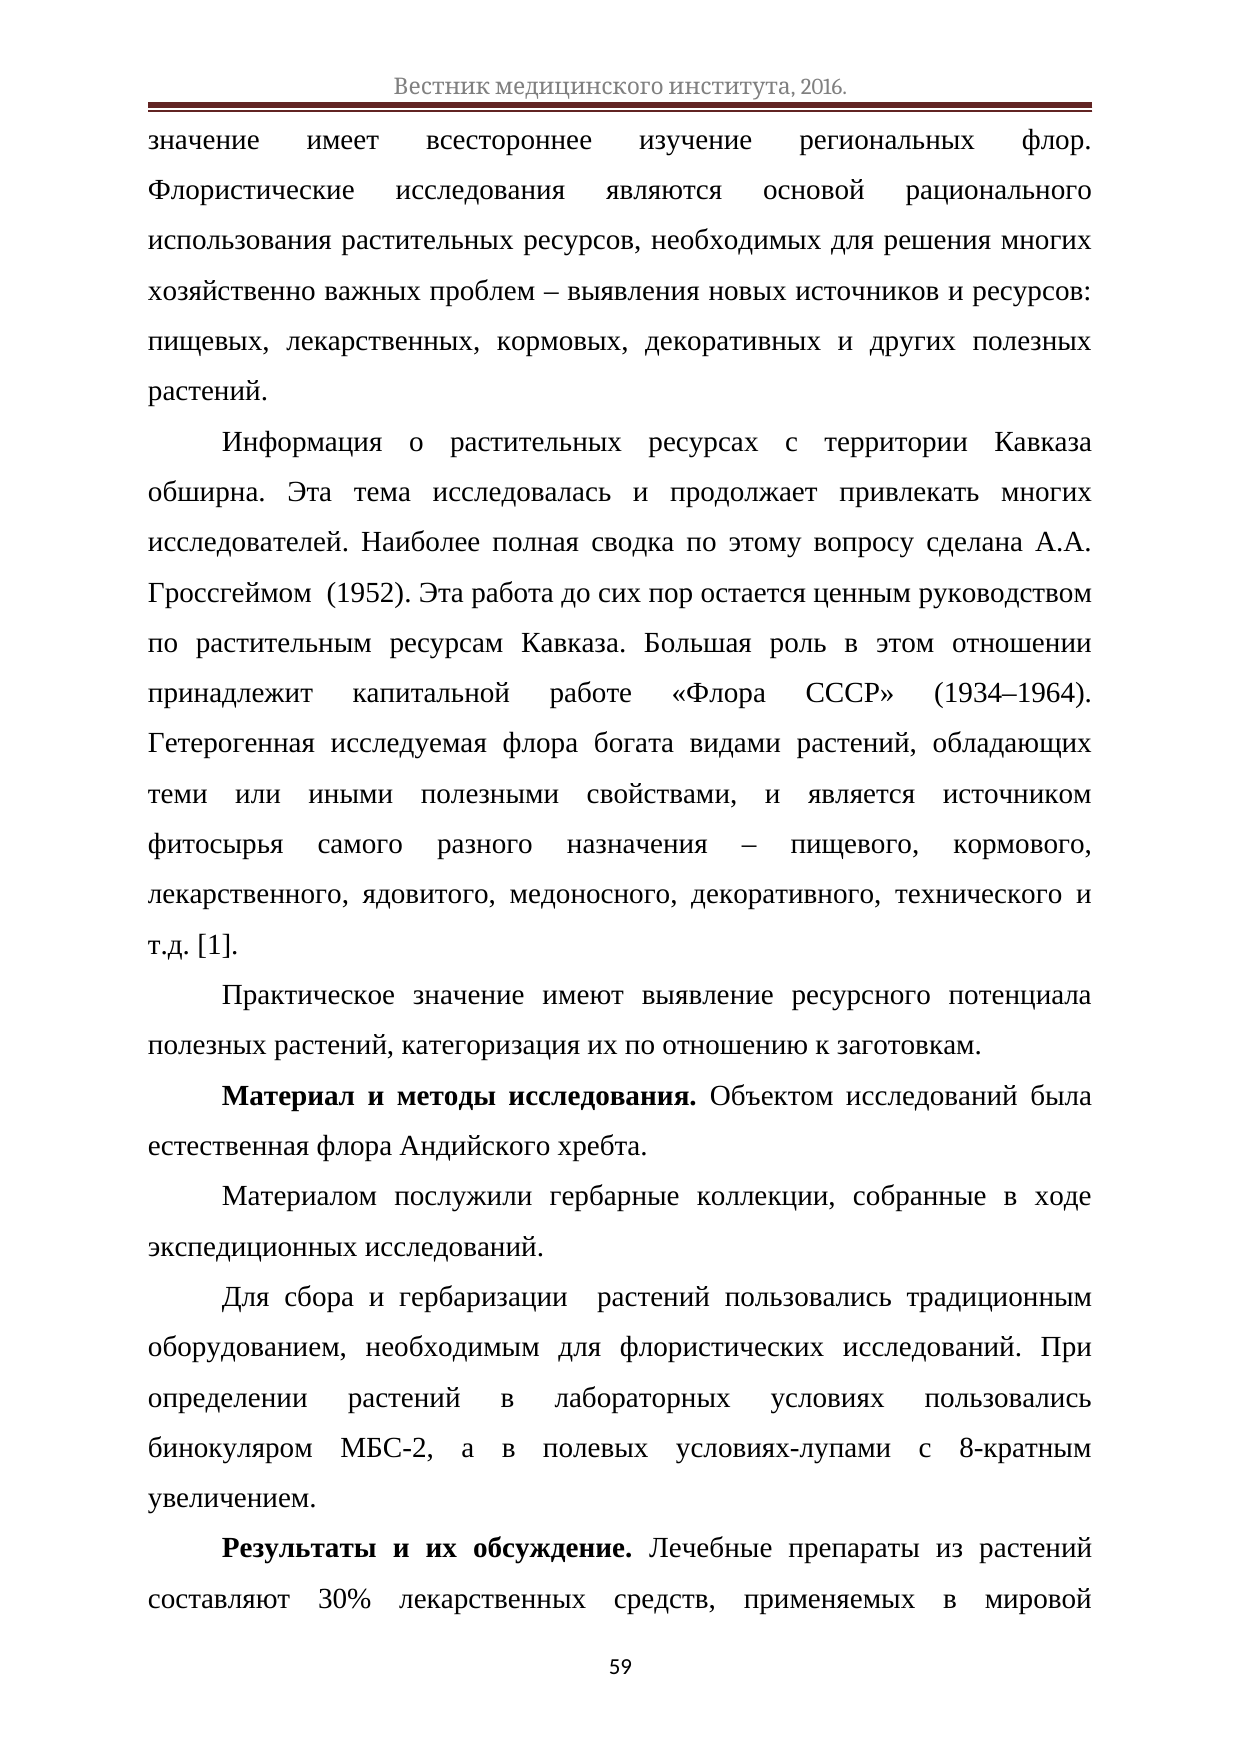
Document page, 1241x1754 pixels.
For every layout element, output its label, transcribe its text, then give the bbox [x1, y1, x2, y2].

text Материал и методы исследования. Объектом исследований была естественная флора Андийского хребта. [148, 1078, 1092, 1162]
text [148, 122, 1092, 407]
text Информация о растительных ресурсах с территории Кавказа обширна. Эта тема исследовалась и продолжает привлекать многих исследователей. Наиболее полная сводка по этому вопросу сделана А.А. Гроссгеймом (1952). Эта работа до сих пор остается ценным руководством по растительным ресурсам Кавказа. Большая роль в этом отношении принадлежит капитальной работе «Флора СССР» (1934–1964). Гетерогенная исследуемая флора богата видами растений, обладающих теми или иными полезными свойствами, и является источником фитосырья самого разного назначения – пищевого, кормового, лекарственного, ядовитого, медоносного, декоративного, технического и т.д. [1]. [148, 424, 1092, 960]
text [148, 1531, 1092, 1614]
text Для сбора и гербаризации растений пользовались традиционным оборудованием, необходимым для флористических исследований. При определении растений в лабораторных условиях пользовались бинокуляром МБС-2, а в полевых условиях-лупами с 8-кратным увеличением. [148, 1279, 1092, 1514]
text Практическое значение имеют выявление ресурсного потенциала полезных растений, категоризация их по отношению к заготовкам. [148, 977, 1092, 1061]
text Материалом послужили гербарные коллекции, собранные в ходе экспедиционных исследований. [148, 1178, 1092, 1262]
